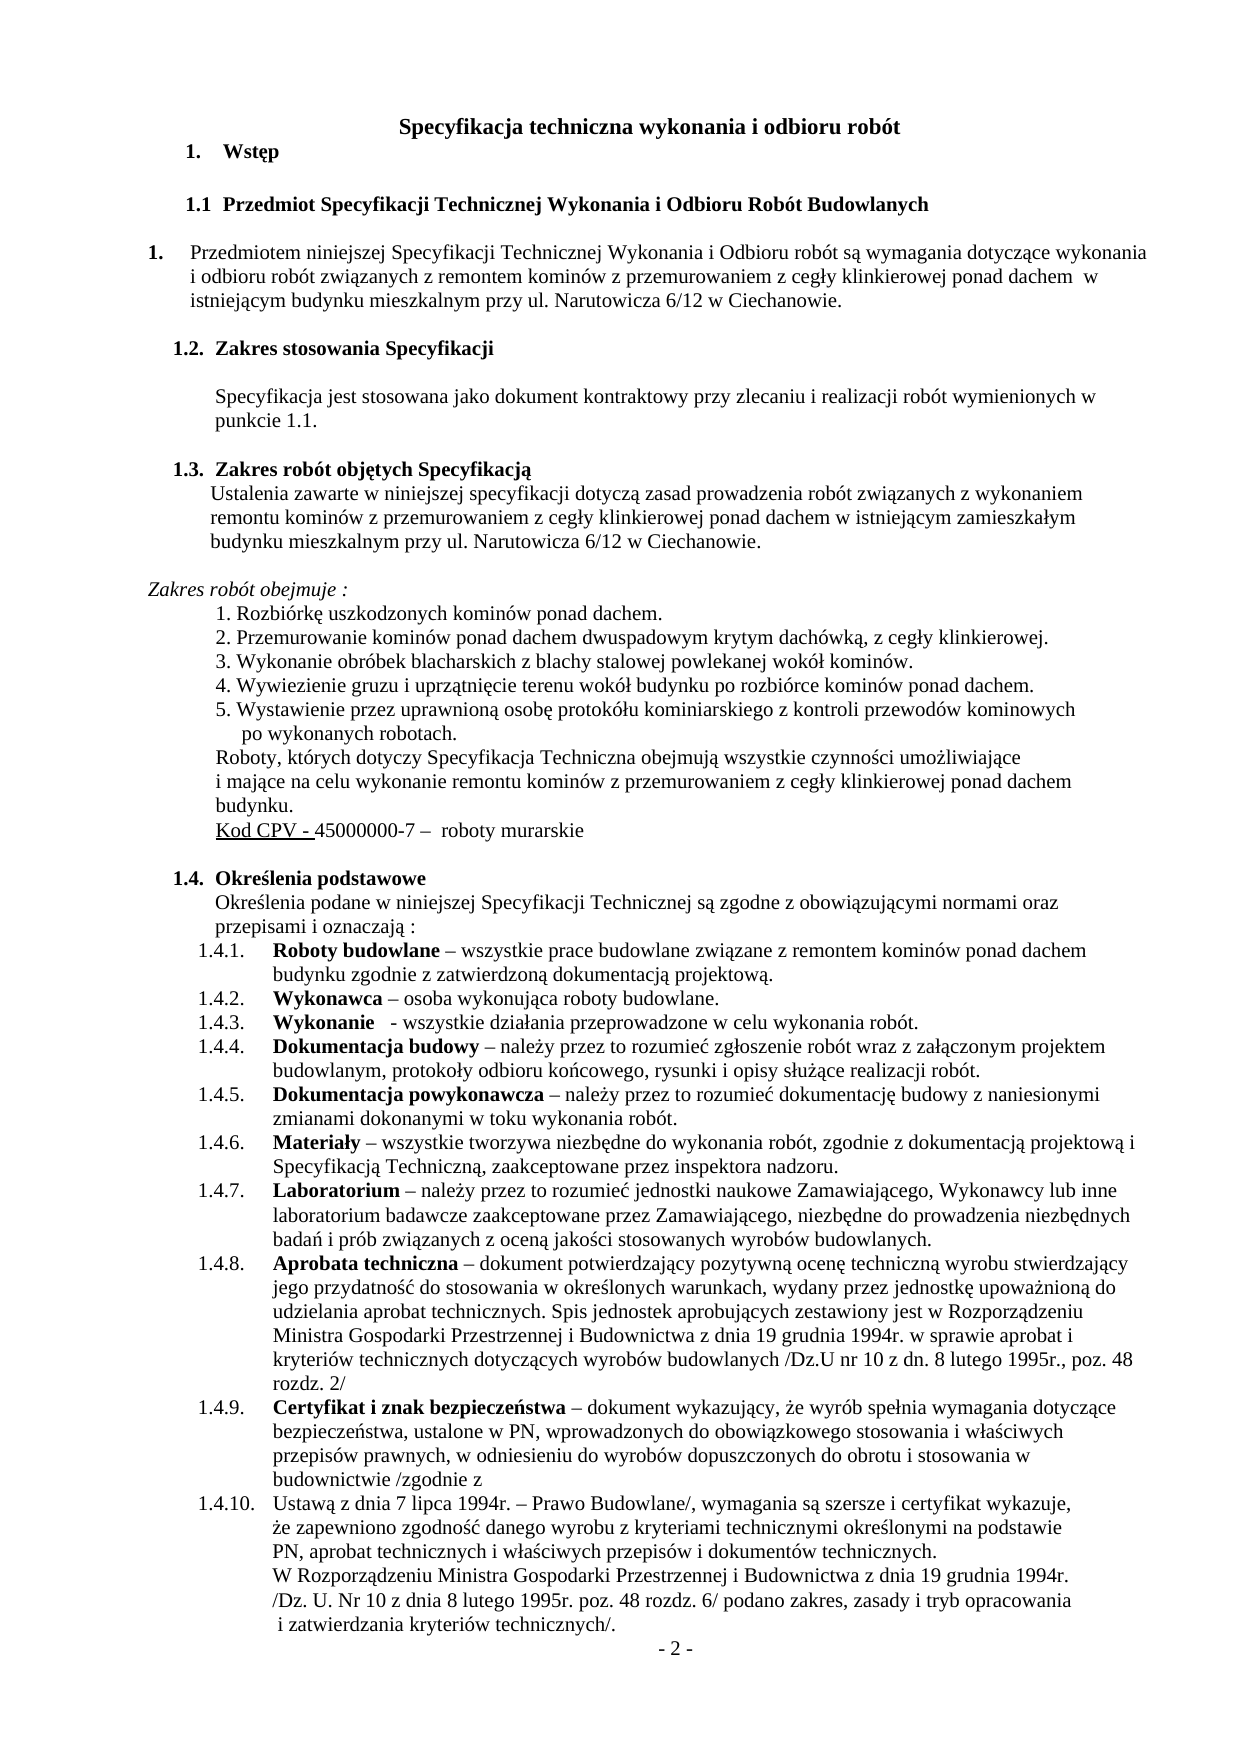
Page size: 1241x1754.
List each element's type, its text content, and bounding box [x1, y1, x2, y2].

text - 2 - [199, 1636, 1152, 1660]
text i zatwierdzania kryteriów technicznych/. [199, 1612, 1152, 1636]
list Laboratorium – należy przez to rozumieć jednostki naukowe Zamawiającego, Wykonawcy lub inne laboratorium badawcze zaakceptowane przez Zamawiającego, niezbędne do prowadzenia niezbędnych badań i prób związanych z oceną jakości stosowanych wyrobów budowlanych. [198, 1178, 1152, 1251]
list Certyfikat i znak bezpieczeństwa – dokument wykazujący, że wyrób spełnia wymagania dotyczące bezpieczeństwa, ustalone w PN, wprowadzonych do obowiązkowego stosowania i właściwych przepisów prawnych, w odniesieniu do wyrobów dopuszczonych do obrotu i stosowania w budownictwie /zgodnie z [198, 1395, 1152, 1491]
list Wstęp [185, 139, 1152, 163]
text /Dz. U. Nr 10 z dnia 8 lutego 1995r. poz. 48 rozdz. 6/ podano zakres, zasady i tryb opracowania [199, 1587, 1152, 1612]
text 1. Rozbiórkę uszkodzonych kominów ponad dachem. [148, 601, 1152, 625]
list Przedmiot Specyfikacji Technicznej Wykonania i Odbioru Robót Budowlanych [185, 192, 1152, 216]
text Zakres robót obejmuje : [148, 577, 1152, 601]
list Roboty budowlane – wszystkie prace budowlane związane z remontem kominów ponad dachem [198, 938, 1152, 962]
list Przedmiotem niniejszej Specyfikacji Technicznej Wykonania i Odbioru robót są wymagania dotyczące wykonania i odbioru robót związanych z remontem kominów z przemurowaniem z cegły klinkierowej ponad dachem w istniejącym budynku mieszkalnym przy ul. Narutowicza 6/12 w Ciechanowie. [148, 240, 1152, 312]
list Zakres robót objętych Specyfikacją [173, 457, 1152, 481]
text 5. Wystawienie przez uprawnioną osobę protokółu kominiarskiego z kontroli przewodów kominowych [148, 697, 1152, 721]
text i mające na celu wykonanie remontu kominów z przemurowaniem z cegły klinkierowej ponad dachem [148, 769, 1152, 793]
text Określenia podane w niniejszej Specyfikacji Technicznej są zgodne z obowiązującymi normami oraz przepisami i oznaczają : [215, 890, 1152, 938]
list Ustawą z dnia 7 lipca 1994r. – Prawo Budowlane/, wymagania są szersze i certyfikat wykazuje, [198, 1491, 1152, 1515]
text W Rozporządzeniu Ministra Gospodarki Przestrzennej i Budownictwa z dnia 19 grudnia 1994r. [199, 1563, 1152, 1587]
list Dokumentacja budowy – należy przez to rozumieć zgłoszenie robót wraz z załączonym projektem budowlanym, protokoły odbioru końcowego, rysunki i opisy służące realizacji robót. [198, 1034, 1152, 1082]
list Aprobata techniczna – dokument potwierdzający pozytywną ocenę techniczną wyrobu stwierdzający jego przydatność do stosowania w określonych warunkach, wydany przez jednostkę upoważnioną do udzielania aprobat technicznych. Spis jednostek aprobujących zestawiony jest w Rozporządzeniu Ministra Gospodarki Przestrzennej i Budownictwa z dnia 19 grudnia 1994r. w sprawie aprobat i kryteriów technicznych dotyczących wyrobów budowlanych /Dz.U nr 10 z dn. 8 lutego 1995r., poz. 48 rozdz. 2/ [198, 1251, 1152, 1395]
text 3. Wykonanie obróbek blacharskich z blachy stalowej powlekanej wokół kominów. [148, 649, 1152, 673]
text po wykonanych robotach. [148, 721, 1152, 745]
list Zakres stosowania Specyfikacji [173, 336, 1152, 360]
list Wykonanie - wszystkie działania przeprowadzone w celu wykonania robót. [198, 1010, 1152, 1034]
text że zapewniono zgodność danego wyrobu z kryteriami technicznymi określonymi na podstawie [199, 1515, 1152, 1539]
list Materiały – wszystkie tworzywa niezbędne do wykonania robót, zgodnie z dokumentacją projektową i Specyfikacją Techniczną, zaakceptowane przez inspektora nadzoru. [198, 1130, 1152, 1178]
list Określenia podstawowe [173, 866, 1152, 890]
text 4. Wywiezienie gruzu i uprzątnięcie terenu wokół budynku po rozbiórce kominów ponad dachem. [148, 673, 1152, 697]
list Dokumentacja powykonawcza – należy przez to rozumieć dokumentację budowy z naniesionymi zmianami dokonanymi w toku wykonania robót. [198, 1082, 1152, 1130]
list Wykonawca – osoba wykonująca roboty budowlane. [198, 986, 1152, 1010]
text 2. Przemurowanie kominów ponad dachem dwuspadowym krytym dachówką, z cegły klinkierowej. [148, 625, 1152, 649]
text PN, aprobat technicznych i właściwych przepisów i dokumentów technicznych. [199, 1539, 1152, 1563]
text budynku mieszkalnym przy ul. Narutowicza 6/12 w Ciechanowie. [148, 529, 1152, 553]
text Roboty, których dotyczy Specyfikacja Techniczna obejmują wszystkie czynności umożliwiające [148, 745, 1152, 769]
text budynku zgodnie z zatwierdzoną dokumentacją projektową. [148, 962, 1152, 986]
text Specyfikacja techniczna wykonania i odbioru robót [148, 113, 1152, 139]
text remontu kominów z przemurowaniem z cegły klinkierowej ponad dachem w istniejącym zamieszkałym [148, 505, 1152, 529]
text Kod CPV - 45000000-7 – roboty murarskie [148, 817, 1152, 842]
text Ustalenia zawarte w niniejszej specyfikacji dotyczą zasad prowadzenia robót związanych z wykonaniem [148, 481, 1152, 505]
text budynku. [148, 793, 1152, 817]
text Specyfikacja jest stosowana jako dokument kontraktowy przy zlecaniu i realizacji robót wymienionych w punkcie 1.1. [215, 384, 1152, 432]
